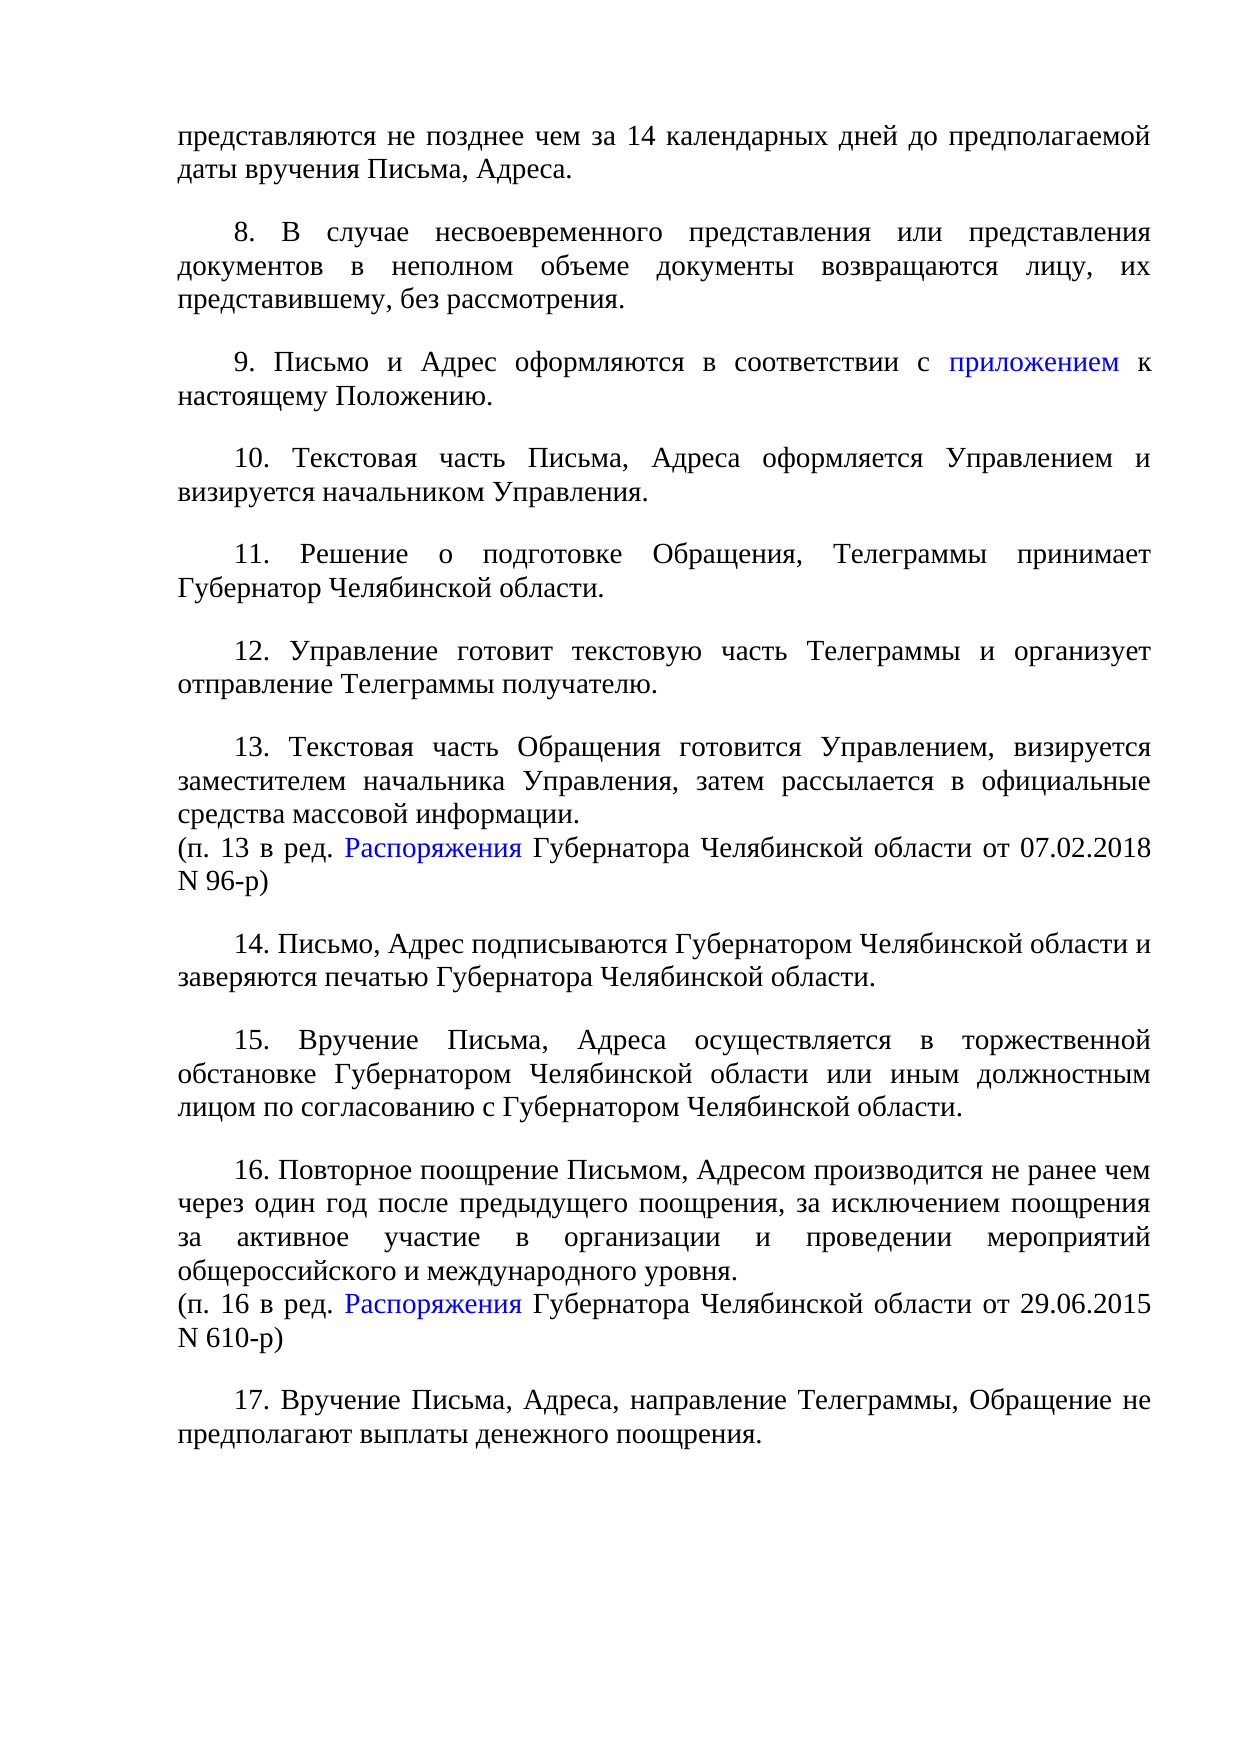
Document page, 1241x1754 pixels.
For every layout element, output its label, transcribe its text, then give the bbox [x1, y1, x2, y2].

text 17. Вручение Письма, Адреса, направление Телеграммы, Обращение не предполагают выплаты денежного поощрения. [177, 1382, 1152, 1449]
text 11. Решение о подготовке Обращения, Телеграммы принимает Губернатор Челябинской области. [177, 537, 1152, 604]
text (п. 16 в ред. Распоряжения Губернатора Челябинской области от 29.06.2015 N 610-р) [177, 1286, 1152, 1353]
text 12. Управление готовит текстовую часть Телеграммы и организует отправление Телеграммы получателю. [177, 633, 1152, 700]
text 10. Текстовая часть Письма, Адреса оформляется Управлением и визируется начальником Управления. [177, 440, 1152, 507]
text (п. 13 в ред. Распоряжения Губернатора Челябинской области от 07.02.2018 N 96-р) [177, 830, 1152, 897]
text 9. Письмо и Адрес оформляются в соответствии с приложением к настоящему Положению. [177, 344, 1152, 411]
text 14. Письмо, Адрес подписываются Губернатором Челябинской области и заверяются печатью Губернатора Челябинской области. [177, 926, 1152, 993]
text 15. Вручение Письма, Адреса осуществляется в торжественной обстановке Губернатором Челябинской области или иным должностным лицом по согласованию с Губернатором Челябинской области. [177, 1022, 1152, 1123]
text 13. Текстовая часть Обращения готовится Управлением, визируется заместителем начальника Управления, затем рассылается в официальные средства массовой информации. [177, 729, 1152, 830]
text 16. Повторное поощрение Письмом, Адресом производится не ранее чем через один год после предыдущего поощрения, за исключением поощрения за активное участие в организации и проведении мероприятий общероссийского и международного уровня. [177, 1152, 1152, 1286]
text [177, 118, 1152, 185]
text 8. В случае несвоевременного представления или представления документов в неполном объеме документы возвращаются лицу, их представившему, без рассмотрения. [177, 214, 1152, 315]
